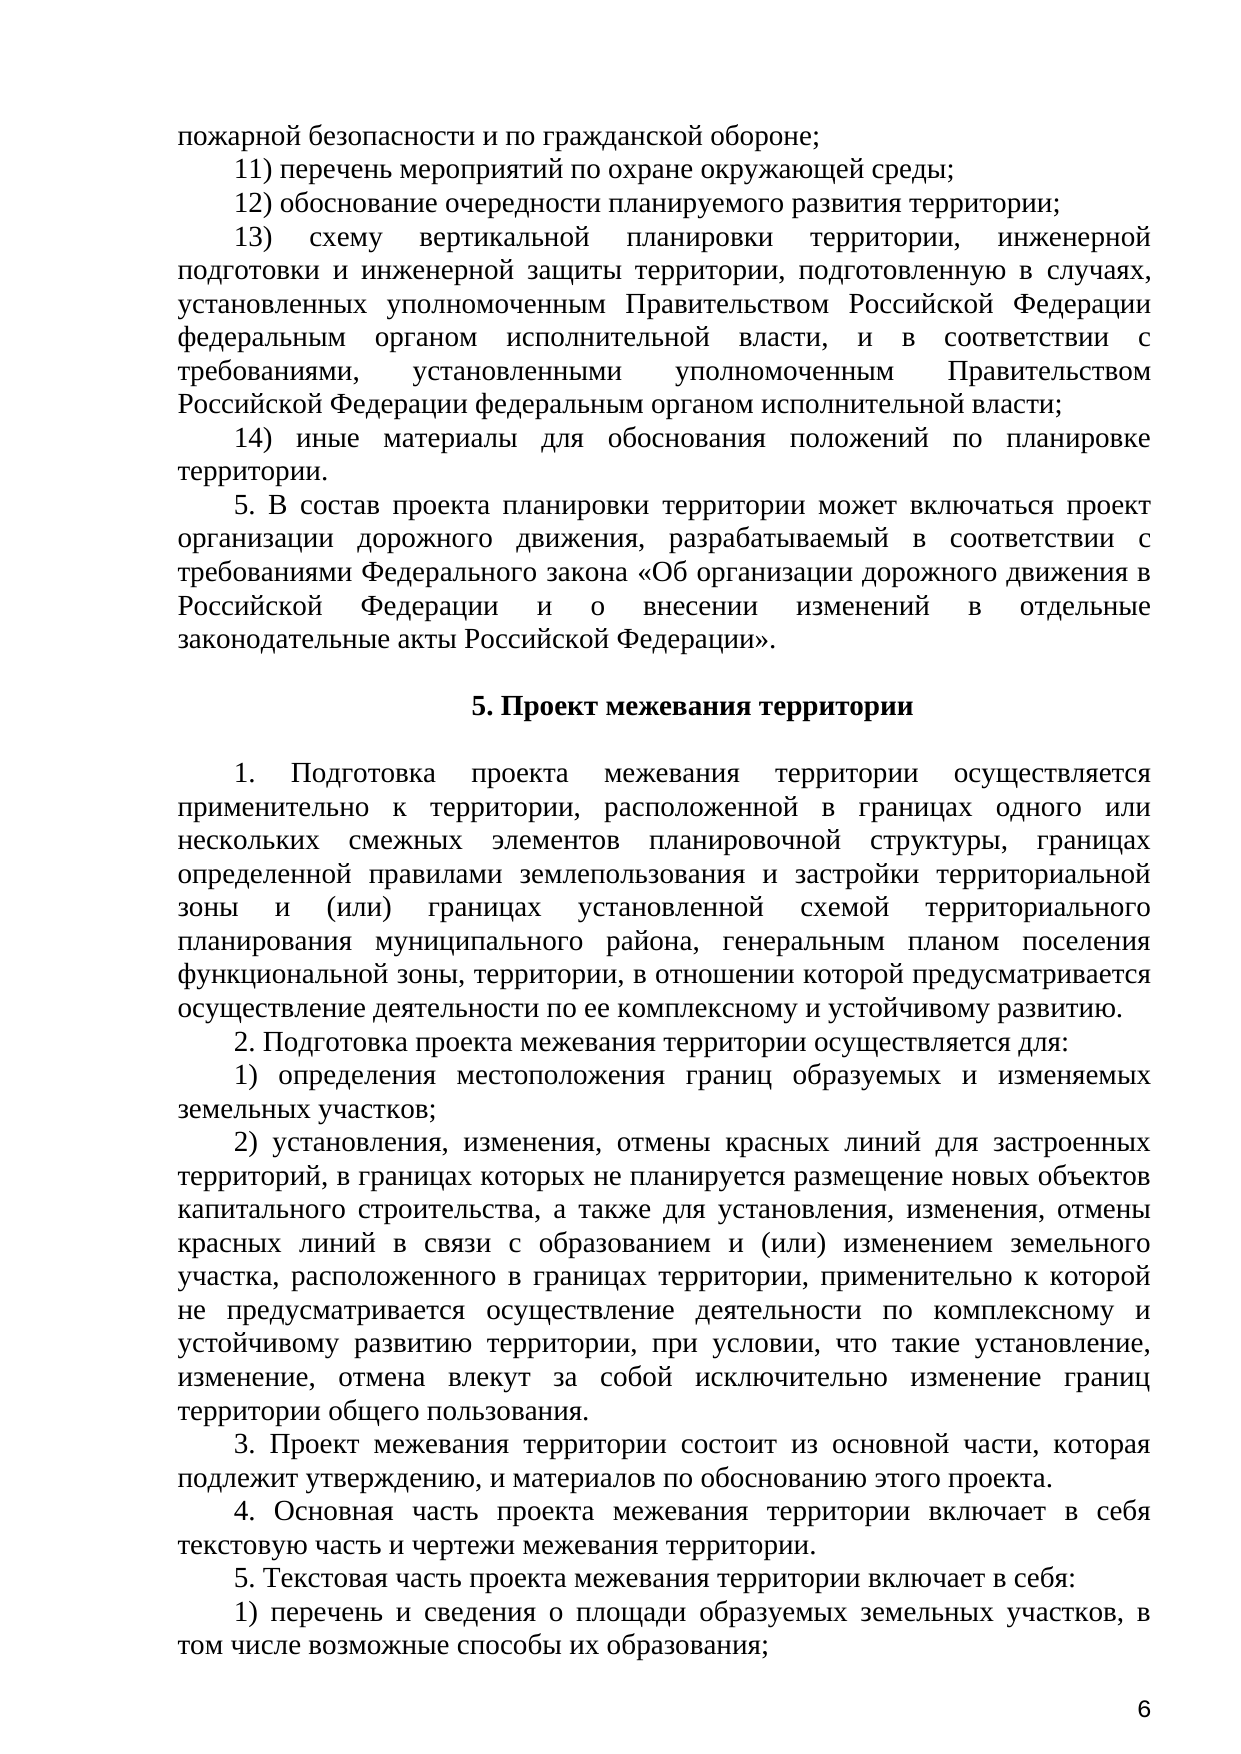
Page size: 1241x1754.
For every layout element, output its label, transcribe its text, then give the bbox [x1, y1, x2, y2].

text 14) иные материалы для обоснования положений по планировке территории. [177, 420, 1152, 487]
text 11) перечень мероприятий по охране окружающей среды; [177, 152, 1152, 185]
text 5. Текстовая часть проекта межевания территории включает в себя: [177, 1560, 1152, 1594]
text 1) определения местоположения границ образуемых и изменяемых земельных участков; [177, 1057, 1152, 1124]
subtitle 5. Проект межевания территории [177, 688, 1152, 722]
text 5. В состав проекта планировки территории может включаться проект организации дорожного движения, разрабатываемый в соответствии с требованиями Федерального закона «Об организации дорожного движения в Российской Федерации и о внесении изменений в отдельные законодательные акты Российской Федерации». [177, 487, 1152, 655]
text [177, 118, 1152, 152]
text 13) схему вертикальной планировки территории, инженерной подготовки и инженерной защиты территории, подготовленную в случаях, установленных уполномоченным Правительством Российской Федерации федеральным органом исполнительной власти, и в соответствии с требованиями, установленными уполномоченным Правительством Российской Федерации федеральным органом исполнительной власти; [177, 219, 1152, 420]
text 2) установления, изменения, отмены красных линий для застроенных территорий, в границах которых не планируется размещение новых объектов капитального строительства, а также для установления, изменения, отмены красных линий в связи с образованием и (или) изменением земельного участка, расположенного в границах территории, применительно к которой не предусматривается осуществление деятельности по комплексному и устойчивому развитию территории, при условии, что такие установление, изменение, отмена влекут за собой исключительно изменение границ территории общего пользования. [177, 1124, 1152, 1426]
text 12) обоснование очередности планируемого развития территории; [177, 185, 1152, 219]
text 1. Подготовка проекта межевания территории осуществляется применительно к территории, расположенной в границах одного или нескольких смежных элементов планировочной структуры, границах определенной правилами землепользования и застройки территориальной зоны и (или) границах установленной схемой территориального планирования муниципального района, генеральным планом поселения функциональной зоны, территории, в отношении которой предусматривается осуществление деятельности по ее комплексному и устойчивому развитию. [177, 755, 1152, 1024]
text 4. Основная часть проекта межевания территории включает в себя текстовую часть и чертежи межевания территории. [177, 1493, 1152, 1560]
text 1) перечень и сведения о площади образуемых земельных участков, в том числе возможные способы их образования; [177, 1594, 1152, 1661]
text 3. Проект межевания территории состоит из основной части, которая подлежит утверждению, и материалов по обоснованию этого проекта. [177, 1426, 1152, 1493]
text 2. Подготовка проекта межевания территории осуществляется для: [177, 1024, 1152, 1057]
